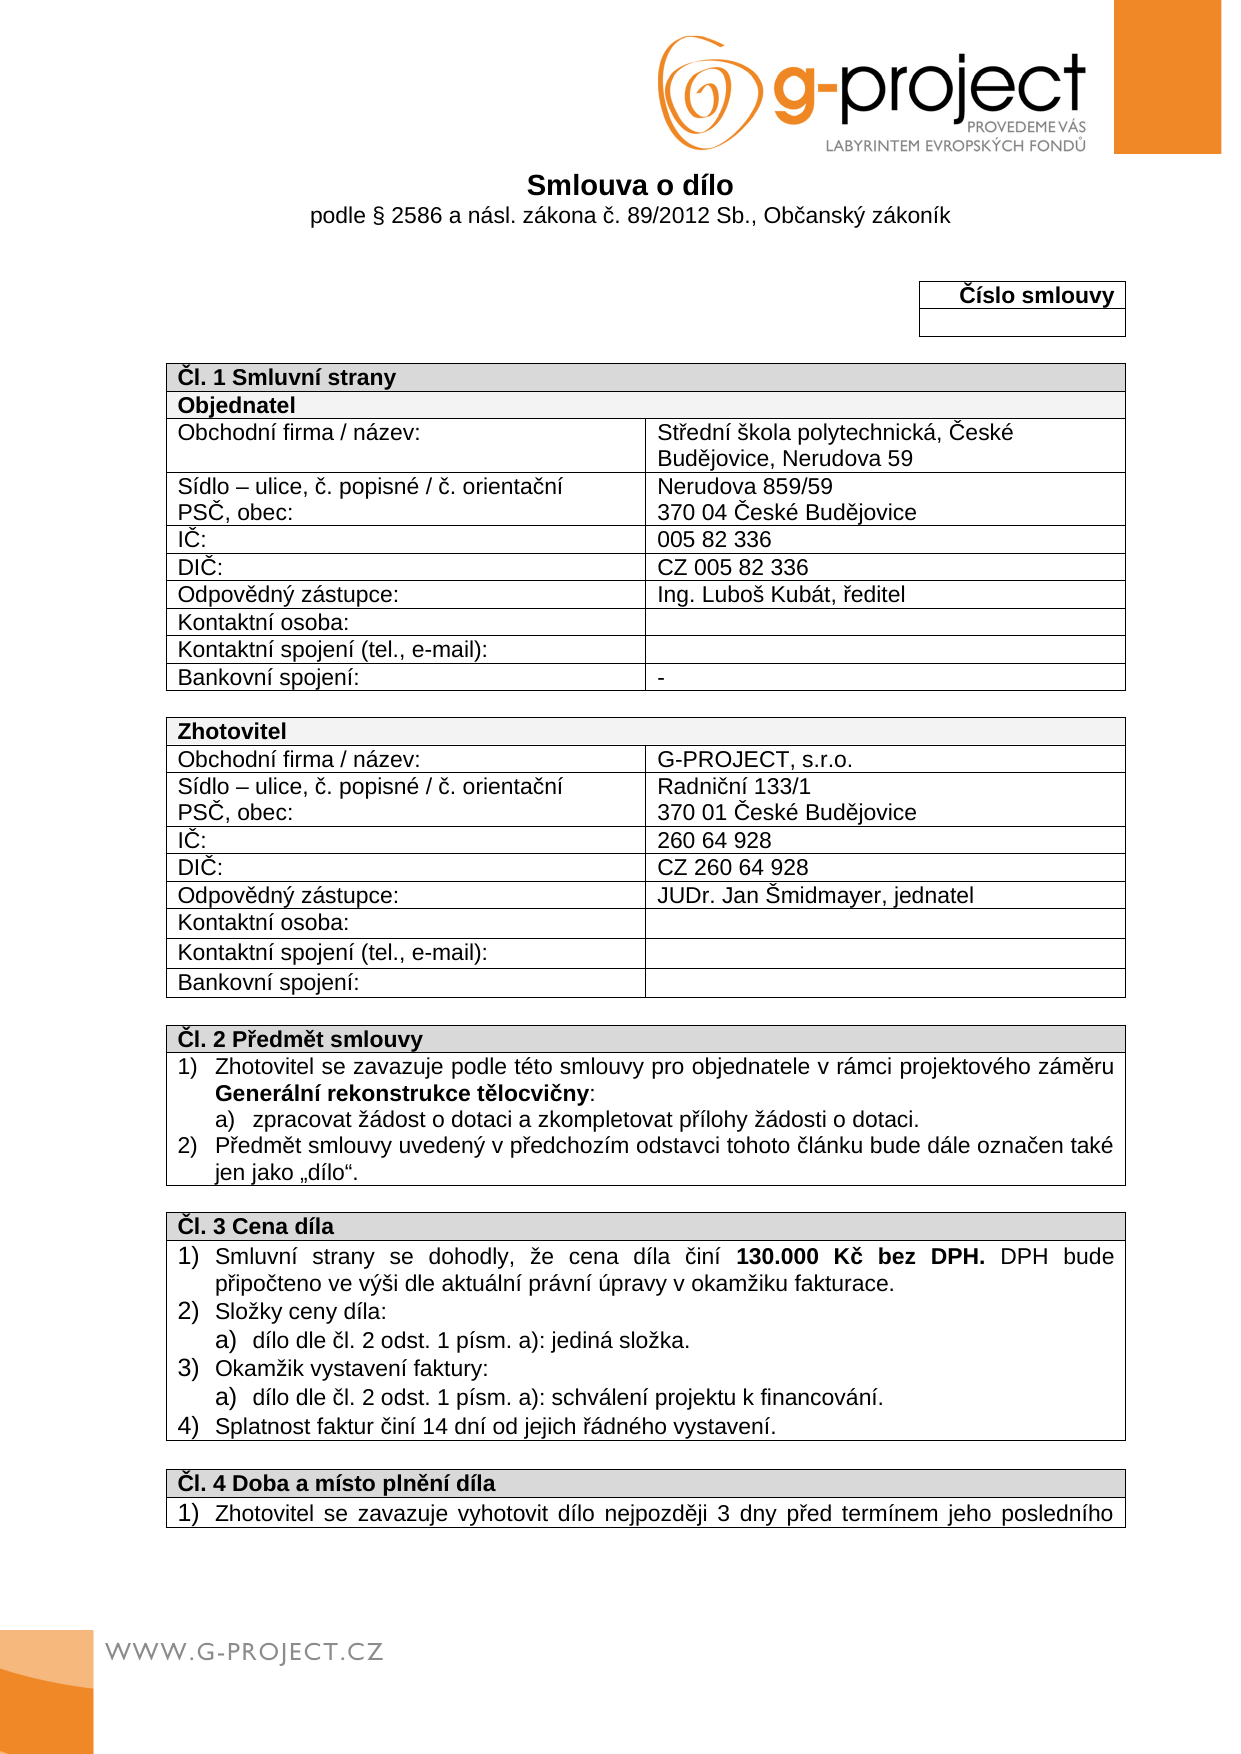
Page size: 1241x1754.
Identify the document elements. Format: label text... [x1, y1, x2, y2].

table_cell Smluvní strany se dohodly, že cena díla činí 130.000 Kč bez DPH. DPH bude připočteno ve výši dle aktuální právní úpravy v okamžiku fakturace. Složky ceny díla: dílo dle čl. 2 odst. 1 písm. a): jediná složka. Okamžik vystavení faktury: dílo dle čl. 2 odst. 1 písm. a): schválení projektu k financování. Splatnost faktur činí 14 dní od jejich řádného vystavení. [167, 1241, 1125, 1439]
picture [0, 1630, 390, 1754]
table_cell Zhotovitel se zavazuje podle této smlouvy pro objednatele v rámci projektového záměru Generální rekonstrukce tělocvičny: zpracovat žádost o dotaci a zkompletovat přílohy žádosti o dotaci. Předmět smlouvy uvedený v předchozím odstavci tohoto článku bude dále označen také jen jako „dílo“. [167, 1053, 1125, 1185]
table_cell Sídlo – ulice, č. popisné / č. orientační PSČ, obec: [167, 773, 645, 826]
table_cell [646, 909, 1125, 938]
table_header Číslo smlouvy [920, 282, 1125, 308]
table_cell Střední škola polytechnická, České Budějovice, Nerudova 59 [646, 419, 1125, 472]
table_cell Sídlo – ulice, č. popisné / č. orientační PSČ, obec: [167, 473, 645, 525]
table_cell Nerudova 859/59 370 04 České Budějovice [646, 473, 1125, 525]
table_header Zhotovitel [167, 718, 1125, 744]
table_cell 005 82 336 [646, 526, 1125, 553]
table_cell Odpovědný zástupce: [167, 882, 645, 908]
table_cell Odpovědný zástupce: [167, 581, 645, 608]
table_cell Ing. Luboš Kubát, ředitel [646, 581, 1125, 608]
table_header Čl. 1 Smluvní strany [167, 364, 1125, 391]
table_cell Bankovní spojení: [167, 969, 645, 997]
table_cell [646, 609, 1125, 635]
table_cell Kontaktní osoba: [167, 909, 645, 938]
table_cell DIČ: [167, 554, 645, 580]
table_header Čl. 4 Doba a místo plnění díla [167, 1470, 1125, 1497]
table_cell Obchodní firma / název: [167, 746, 645, 772]
text Smlouva o dílo [154, 168, 1106, 202]
table_cell 260 64 928 [646, 827, 1125, 853]
table_cell IČ: [167, 827, 645, 853]
table_cell [646, 939, 1125, 967]
table_cell JUDr. Jan Šmidmayer, jednatel [646, 882, 1125, 908]
table_cell G-PROJECT, s.r.o. [646, 746, 1125, 772]
table_cell Radniční 133/1 370 01 České Budějovice [646, 773, 1125, 826]
picture [652, 0, 1222, 154]
table_cell Objednatel [167, 392, 1125, 418]
table_cell Bankovní spojení: [167, 664, 645, 690]
table_cell IČ: [167, 526, 645, 553]
table_cell - [646, 664, 1125, 690]
table_cell DIČ: [167, 854, 645, 881]
table_header Čl. 3 Cena díla [167, 1213, 1125, 1240]
table_cell [646, 636, 1125, 662]
table_cell Kontaktní spojení (tel., e-mail): [167, 939, 645, 967]
table_cell Kontaktní osoba: [167, 609, 645, 635]
table_header Čl. 2 Předmět smlouvy [167, 1026, 1125, 1052]
table_cell Kontaktní spojení (tel., e-mail): [167, 636, 645, 662]
table_cell Obchodní firma / název: [167, 419, 645, 472]
text podle § 2586 a násl. zákona č. 89/2012 Sb., Občanský zákoník [154, 202, 1106, 228]
table_cell [920, 309, 1125, 336]
table_cell CZ 005 82 336 [646, 554, 1125, 580]
table_cell CZ 260 64 928 [646, 854, 1125, 881]
table_cell [646, 969, 1125, 997]
